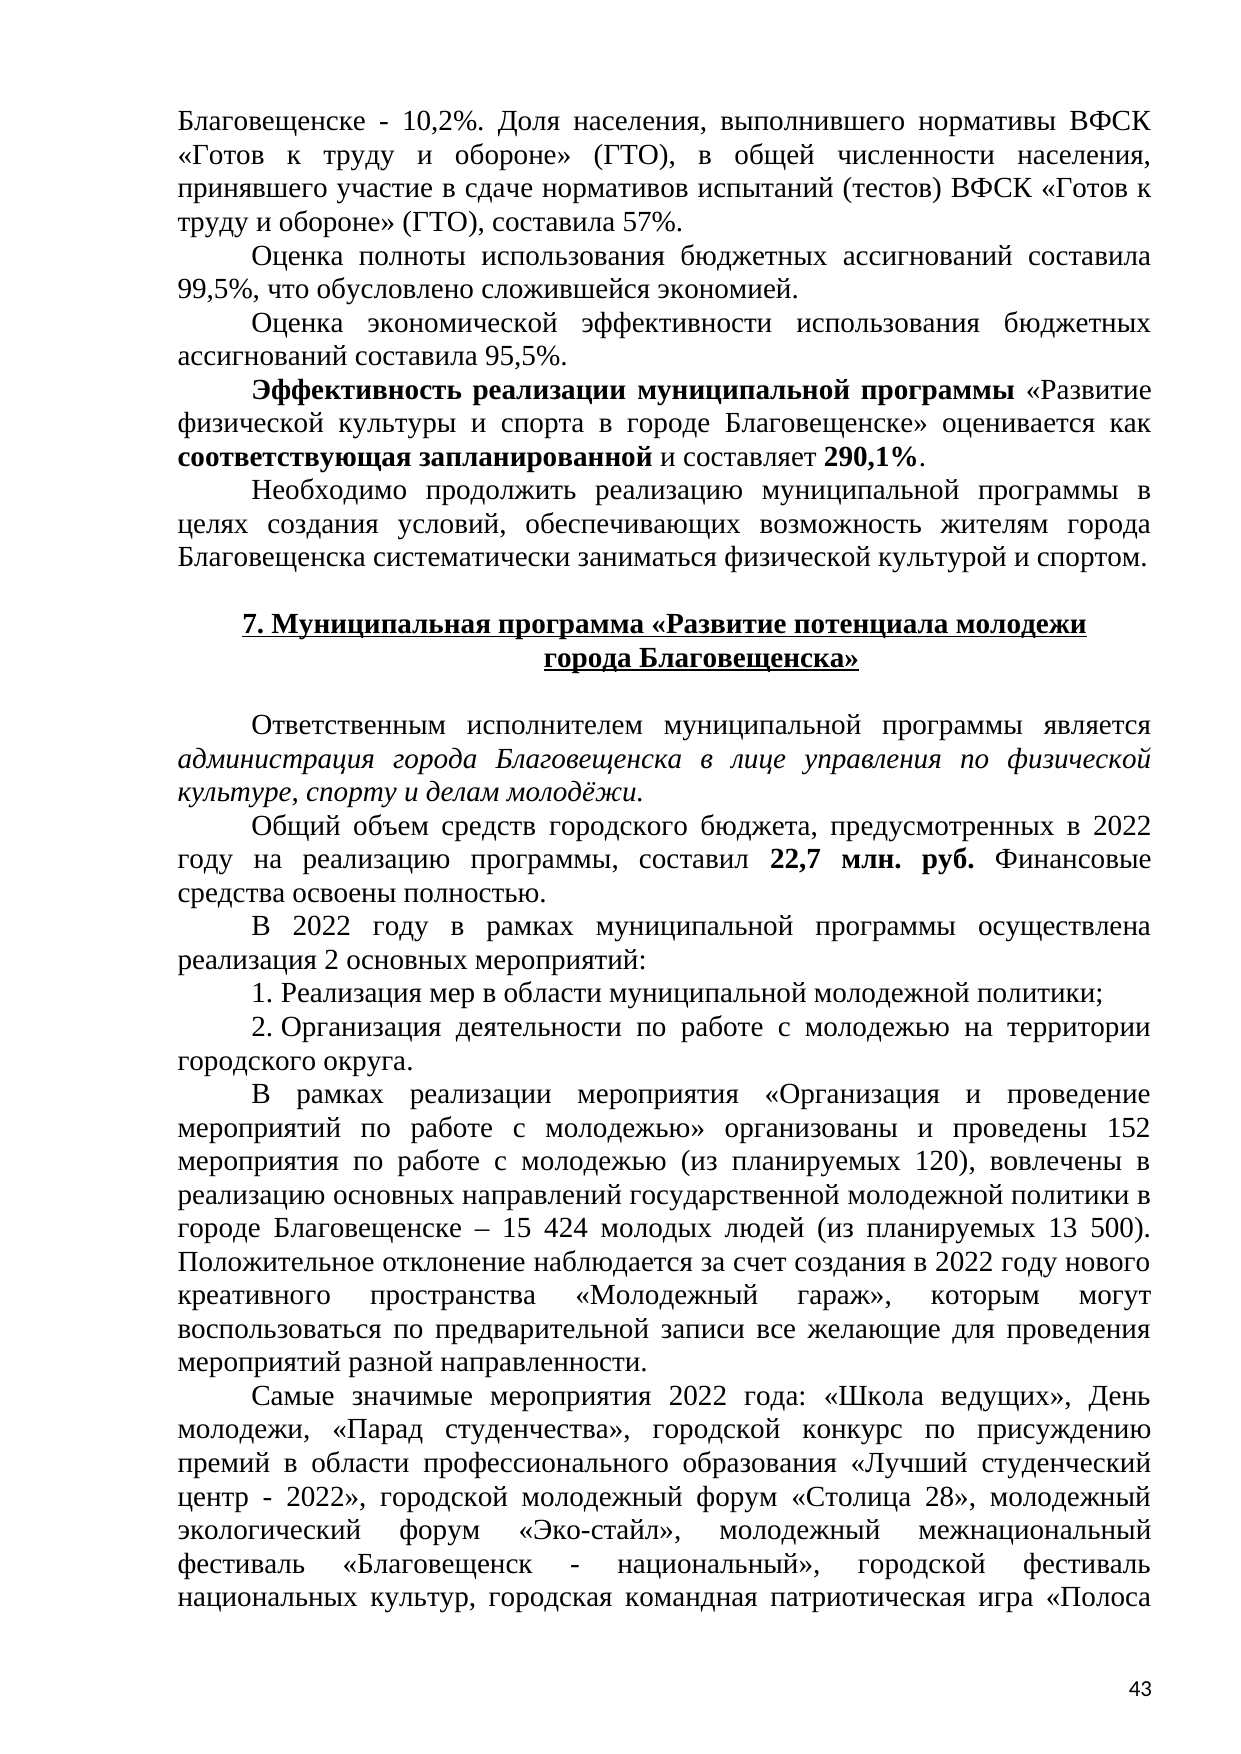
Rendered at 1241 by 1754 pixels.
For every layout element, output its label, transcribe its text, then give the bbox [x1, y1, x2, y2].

text В рамках реализации мероприятия «Организация и проведение мероприятий по работе с молодежью» организованы и проведены 152 мероприятия по работе с молодежью (из планируемых 120), вовлечены в реализацию основных направлений государственной молодежной политики в городе Благовещенске – 15 424 молодых людей (из планируемых 13 500). Положительное отклонение наблюдается за счет создания в 2022 году нового креативного пространства «Молодежный гараж», которым могут воспользоваться по предварительной записи все желающие для проведения мероприятий разной направленности. [177, 1076, 1152, 1378]
text Ответственным исполнителем муниципальной программы является администрация города Благовещенска в лице управления по физической культуре, спорту и делам молодёжи. [177, 707, 1152, 808]
text Оценка экономической эффективности использования бюджетных ассигнований составила 95,5%. [177, 305, 1152, 372]
text Оценка полноты использования бюджетных ассигнований составила 99,5%, что обусловлено сложившейся экономией. [177, 238, 1152, 305]
list Реализация мер в области муниципальной молодежной политики; [177, 976, 1152, 1009]
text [177, 1378, 1152, 1613]
text Общий объем средств городского бюджета, предусмотренных в 2022 году на реализацию программы, составил 22,7 млн. руб. Финансовые средства освоены полностью. [177, 808, 1152, 908]
text В 2022 году в рамках муниципальной программы осуществлена реализация 2 основных мероприятий: [177, 908, 1152, 976]
list Организация деятельности по работе с молодежью на территории городского округа. [177, 1009, 1152, 1076]
text города Благовещенска» [177, 640, 1152, 674]
text 7. Муниципальная программа «Развитие потенциала молодежи [177, 607, 1152, 640]
text Эффективность реализации муниципальной программы «Развитие физической культуры и спорта в городе Благовещенске» оценивается как соответствующая запланированной и составляет 290,1%. [177, 372, 1152, 472]
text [177, 103, 1152, 238]
text Необходимо продолжить реализацию муниципальной программы в целях создания условий, обеспечивающих возможность жителям города Благовещенска систематически заниматься физической культурой и спортом. [177, 472, 1152, 573]
